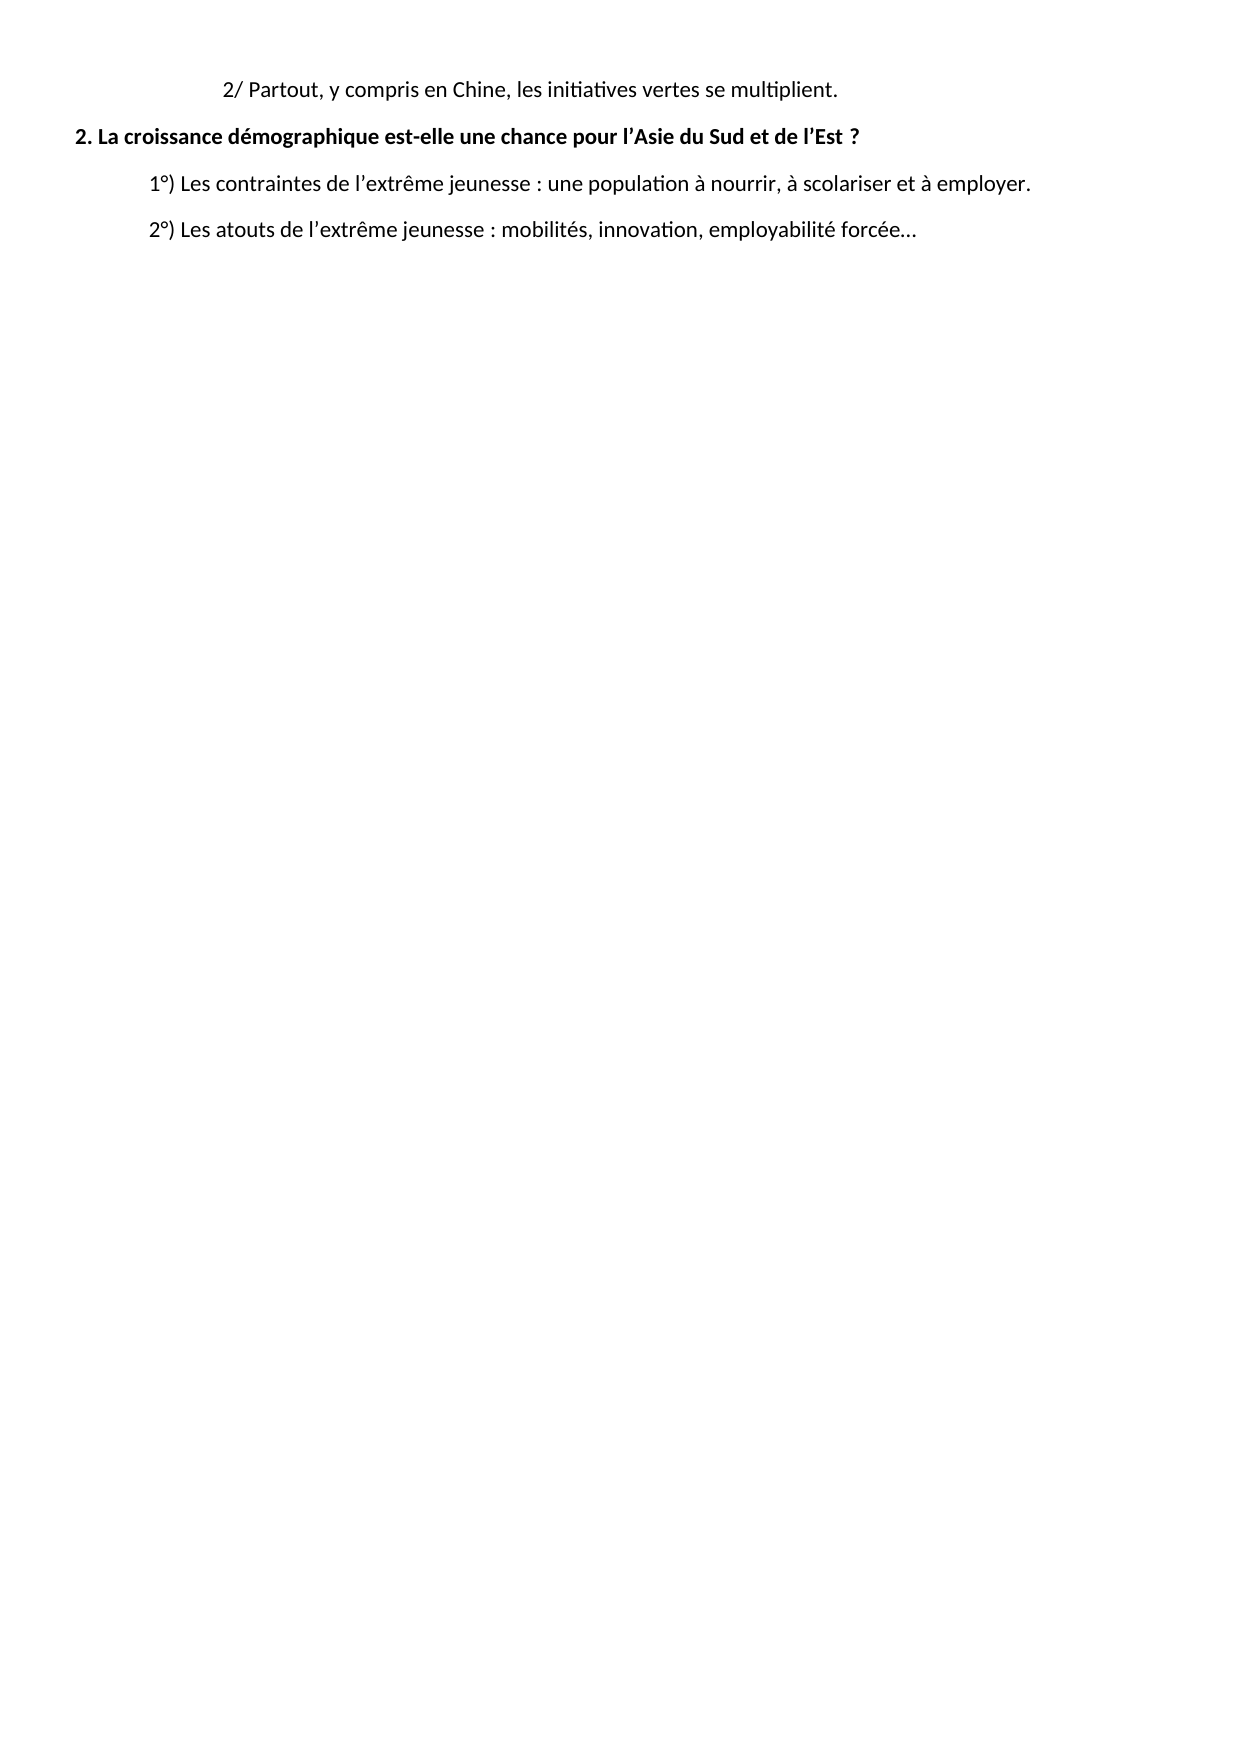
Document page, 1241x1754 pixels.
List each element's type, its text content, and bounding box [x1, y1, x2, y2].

text 2/ Partout, y compris en Chine, les initiatives vertes se multiplient. [222, 75, 1165, 103]
text 2°) Les atouts de l’extrême jeunesse : mobilités, innovation, employabilité forcée… [149, 216, 1165, 244]
text 2. La croissance démographique est-elle une chance pour l’Asie du Sud et de l’Est ? [75, 122, 1165, 150]
text 1°) Les contraintes de l’extrême jeunesse : une population à nourrir, à scolariser et à employer. [149, 169, 1165, 197]
